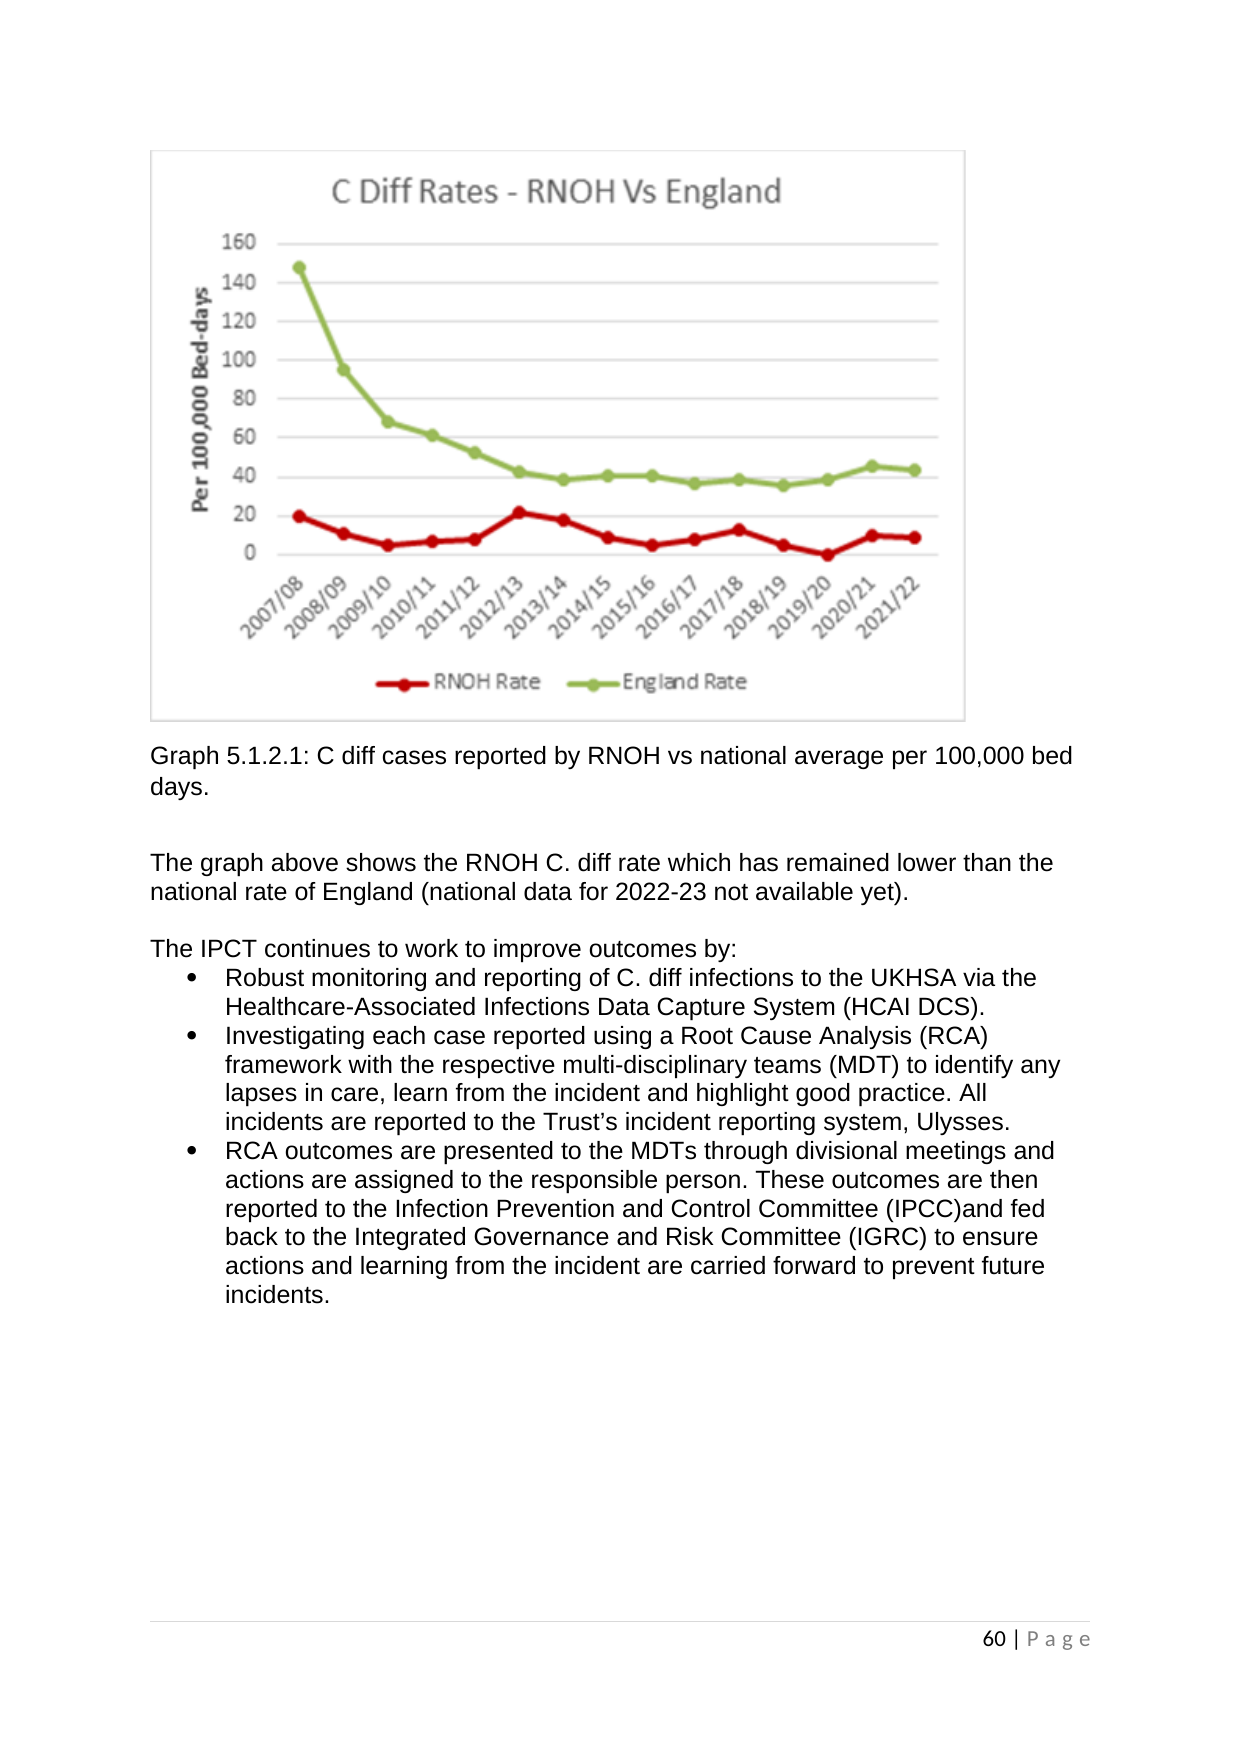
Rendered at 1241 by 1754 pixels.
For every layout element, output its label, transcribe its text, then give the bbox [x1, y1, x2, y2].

text Graph 5.1.2.1: C diff cases reported by RNOH vs national average per 100,000 bed days. [150, 741, 1090, 801]
list Robust monitoring and reporting of C. diff infections to the UKHSA via the Healthcare-Associated Infections Data Capture System (HCAI DCS). [187, 963, 1090, 1021]
text The graph above shows the RNOH C. diff rate which has remained lower than the national rate of England (national data for 2022-23 not available yet). [150, 848, 1090, 906]
list Investigating each case reported using a Root Cause Analysis (RCA) framework with the respective multi-disciplinary teams (MDT) to identify any lapses in care, learn from the incident and highlight good practice. All incidents are reported to the Trust’s incident reporting system, Ulysses. [187, 1021, 1090, 1136]
picture [150, 150, 966, 722]
list RCA outcomes are presented to the MDTs through divisional meetings and actions are assigned to the responsible person. These outcomes are then reported to the Infection Prevention and Control Committee (IPCC)and fed back to the Integrated Governance and Risk Committee (IGRC) to ensure actions and learning from the incident are carried forward to prevent future incidents. [187, 1136, 1090, 1308]
text The IPCT continues to work to improve outcomes by: [150, 934, 1090, 963]
